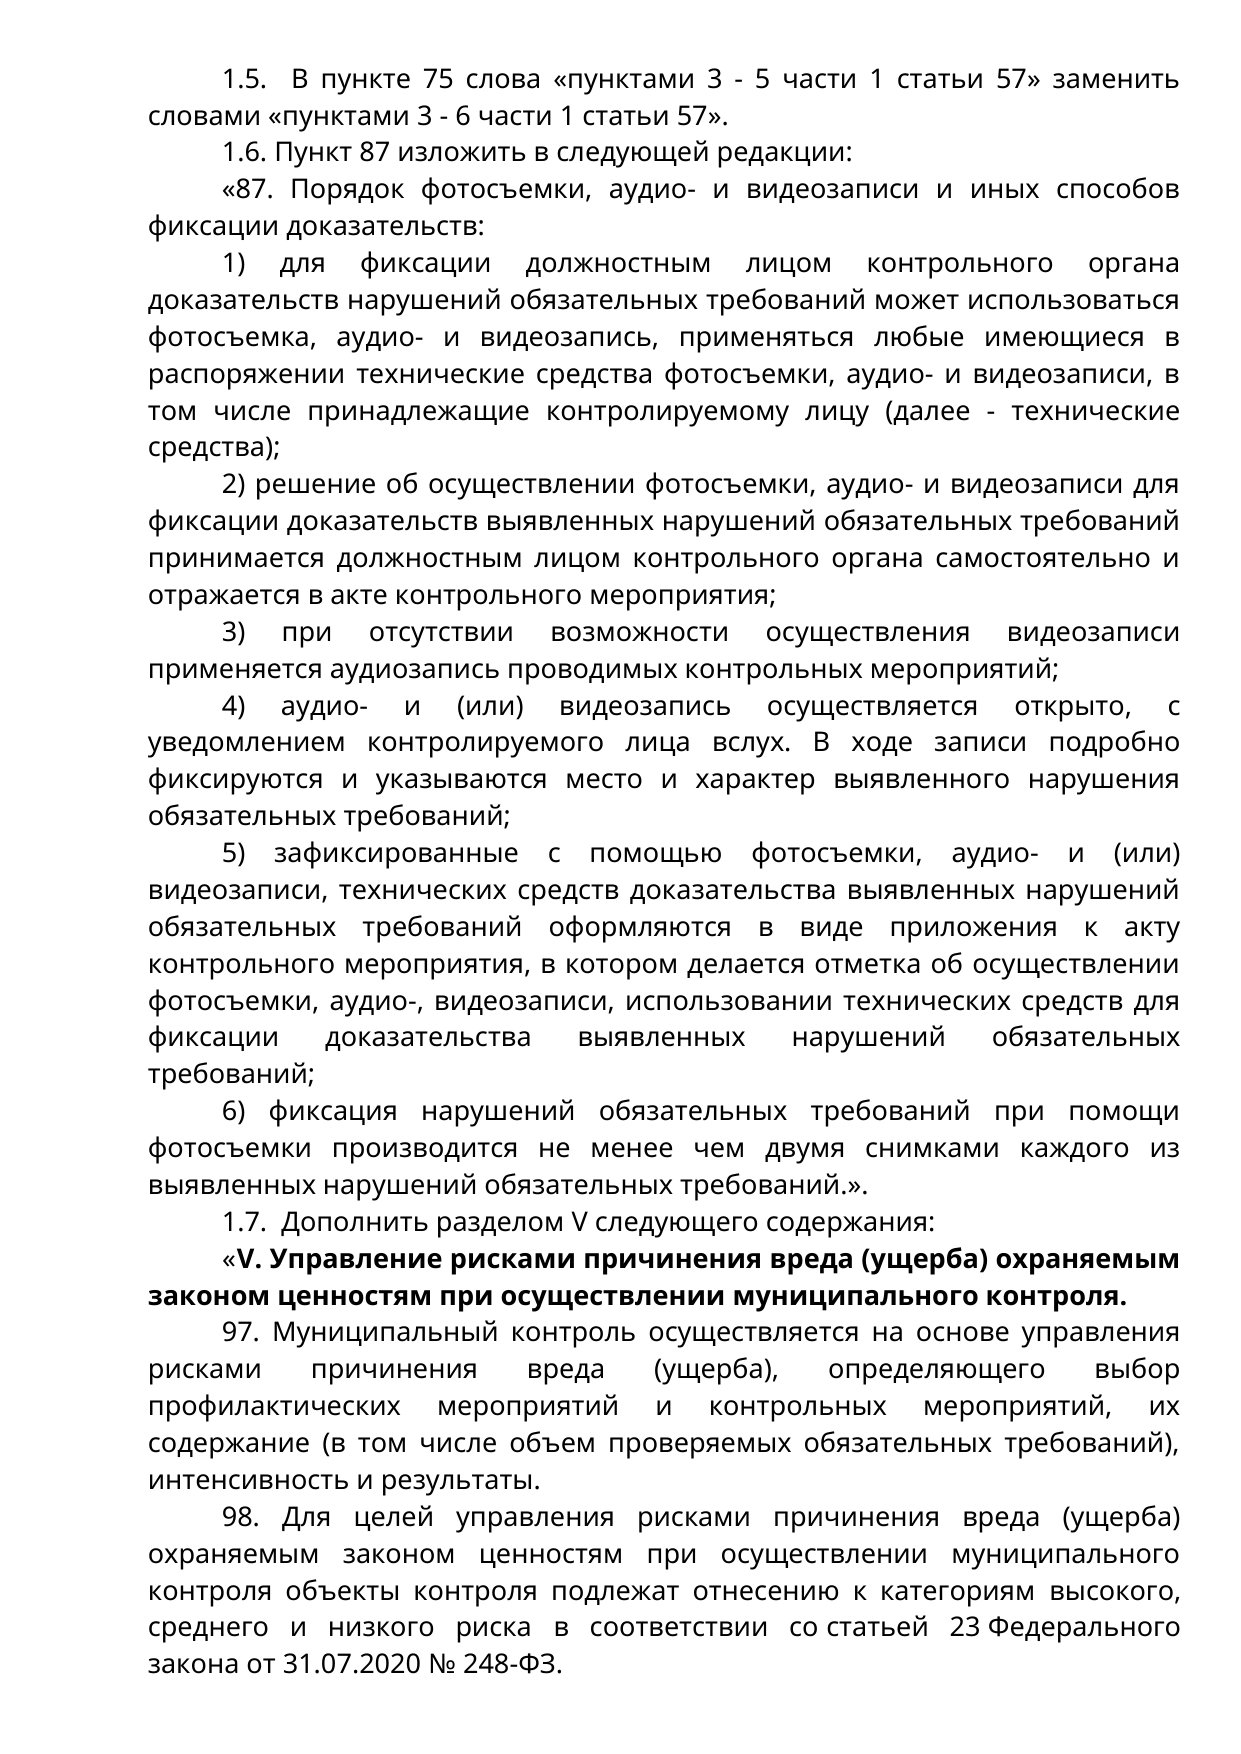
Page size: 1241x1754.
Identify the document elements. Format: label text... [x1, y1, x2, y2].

text 97. Муниципальный контроль осуществляется на основе управления рисками причинения вреда (ущерба), определяющего выбор профилактических мероприятий и контрольных мероприятий, их содержание (в том числе объем проверяемых обязательных требований), интенсивность и результаты. [148, 1313, 1181, 1497]
text 1) для фиксации должностным лицом контрольного органа доказательств нарушений обязательных требований может использоваться фотосъемка, аудио- и видеозапись, применяться любые имеющиеся в распоряжении технические средства фотосъемки, аудио- и видеозаписи, в том числе принадлежащие контролируемому лицу (далее - технические средства); [148, 243, 1181, 465]
text «87. Порядок фотосъемки, аудио- и видеозаписи и иных способов фиксации доказательств: [148, 170, 1181, 243]
text 1.6. Пункт 87 изложить в следующей редакции: [148, 133, 1181, 170]
text 98. Для целей управления рисками причинения вреда (ущерба) охраняемым законом ценностям при осуществлении муниципального контроля объекты контроля подлежат отнесению к категориям высокого, среднего и низкого риска в соответствии со статьей 23 Федерального закона от 31.07.2020 № 248-ФЗ. [148, 1497, 1181, 1682]
text 1.5. В пункте 75 слова «пунктами 3 - 5 части 1 статьи 57» заменить словами «пунктами 3 - 6 части 1 статьи 57». [148, 59, 1181, 133]
text «V. Управление рисками причинения вреда (ущерба) охраняемым законом ценностям при осуществлении муниципального контроля. [148, 1239, 1181, 1313]
text 6) фиксация нарушений обязательных требований при помощи фотосъемки производится не менее чем двумя снимками каждого из выявленных нарушений обязательных требований.». [148, 1092, 1181, 1202]
text 1.7. Дополнить разделом V следующего содержания: [148, 1202, 1181, 1239]
text 3) при отсутствии возможности осуществления видеозаписи применяется аудиозапись проводимых контрольных мероприятий; [148, 612, 1181, 686]
text 2) решение об осуществлении фотосъемки, аудио- и видеозаписи для фиксации доказательств выявленных нарушений обязательных требований принимается должностным лицом контрольного органа самостоятельно и отражается в акте контрольного мероприятия; [148, 465, 1181, 612]
text 5) зафиксированные с помощью фотосъемки, аудио- и (или) видеозаписи, технических средств доказательства выявленных нарушений обязательных требований оформляются в виде приложения к акту контрольного мероприятия, в котором делается отметка об осуществлении фотосъемки, аудио-, видеозаписи, использовании технических средств для фиксации доказательства выявленных нарушений обязательных требований; [148, 833, 1181, 1092]
text 4) аудио- и (или) видеозапись осуществляется открыто, с уведомлением контролируемого лица вслух. В ходе записи подробно фиксируются и указываются место и характер выявленного нарушения обязательных требований; [148, 686, 1181, 833]
